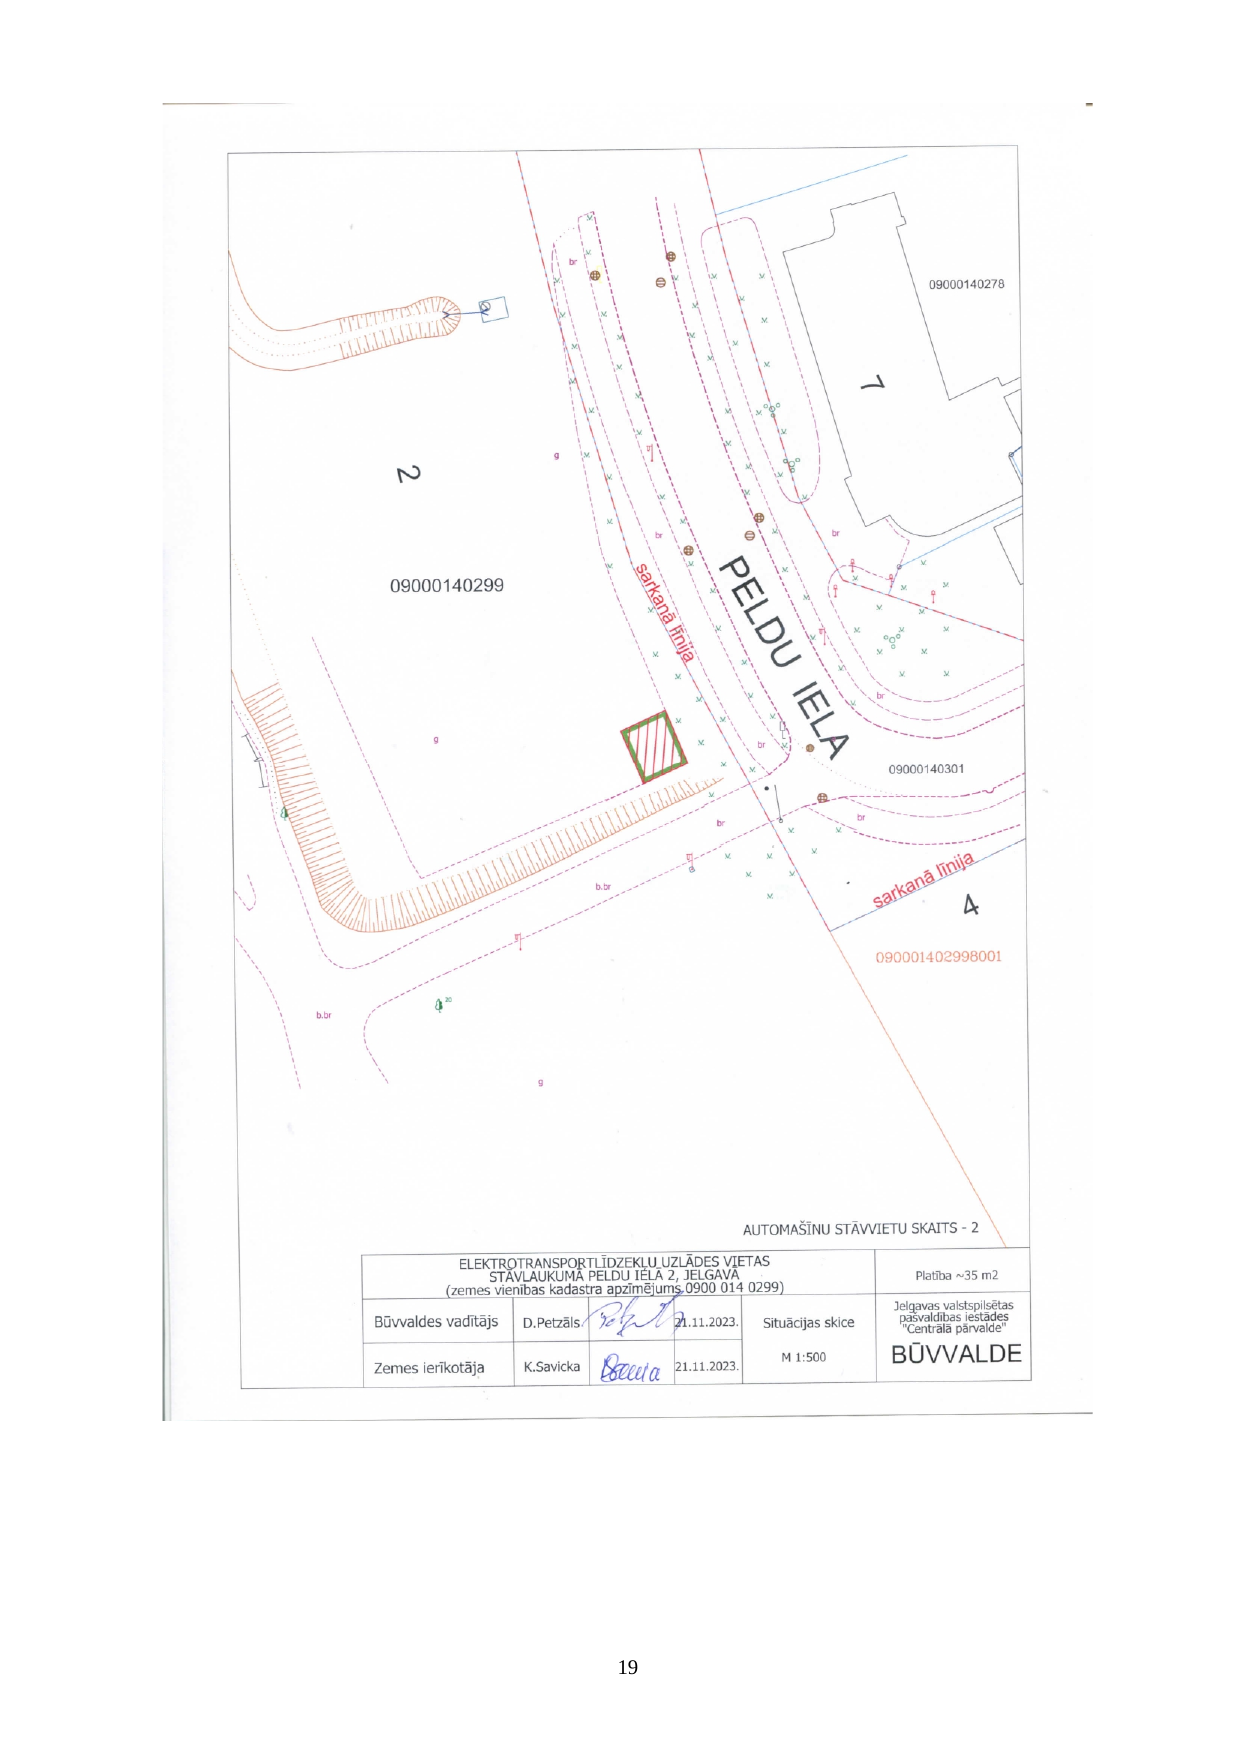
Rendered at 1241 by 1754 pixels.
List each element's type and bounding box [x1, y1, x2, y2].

picture [162, 103, 1093, 1421]
